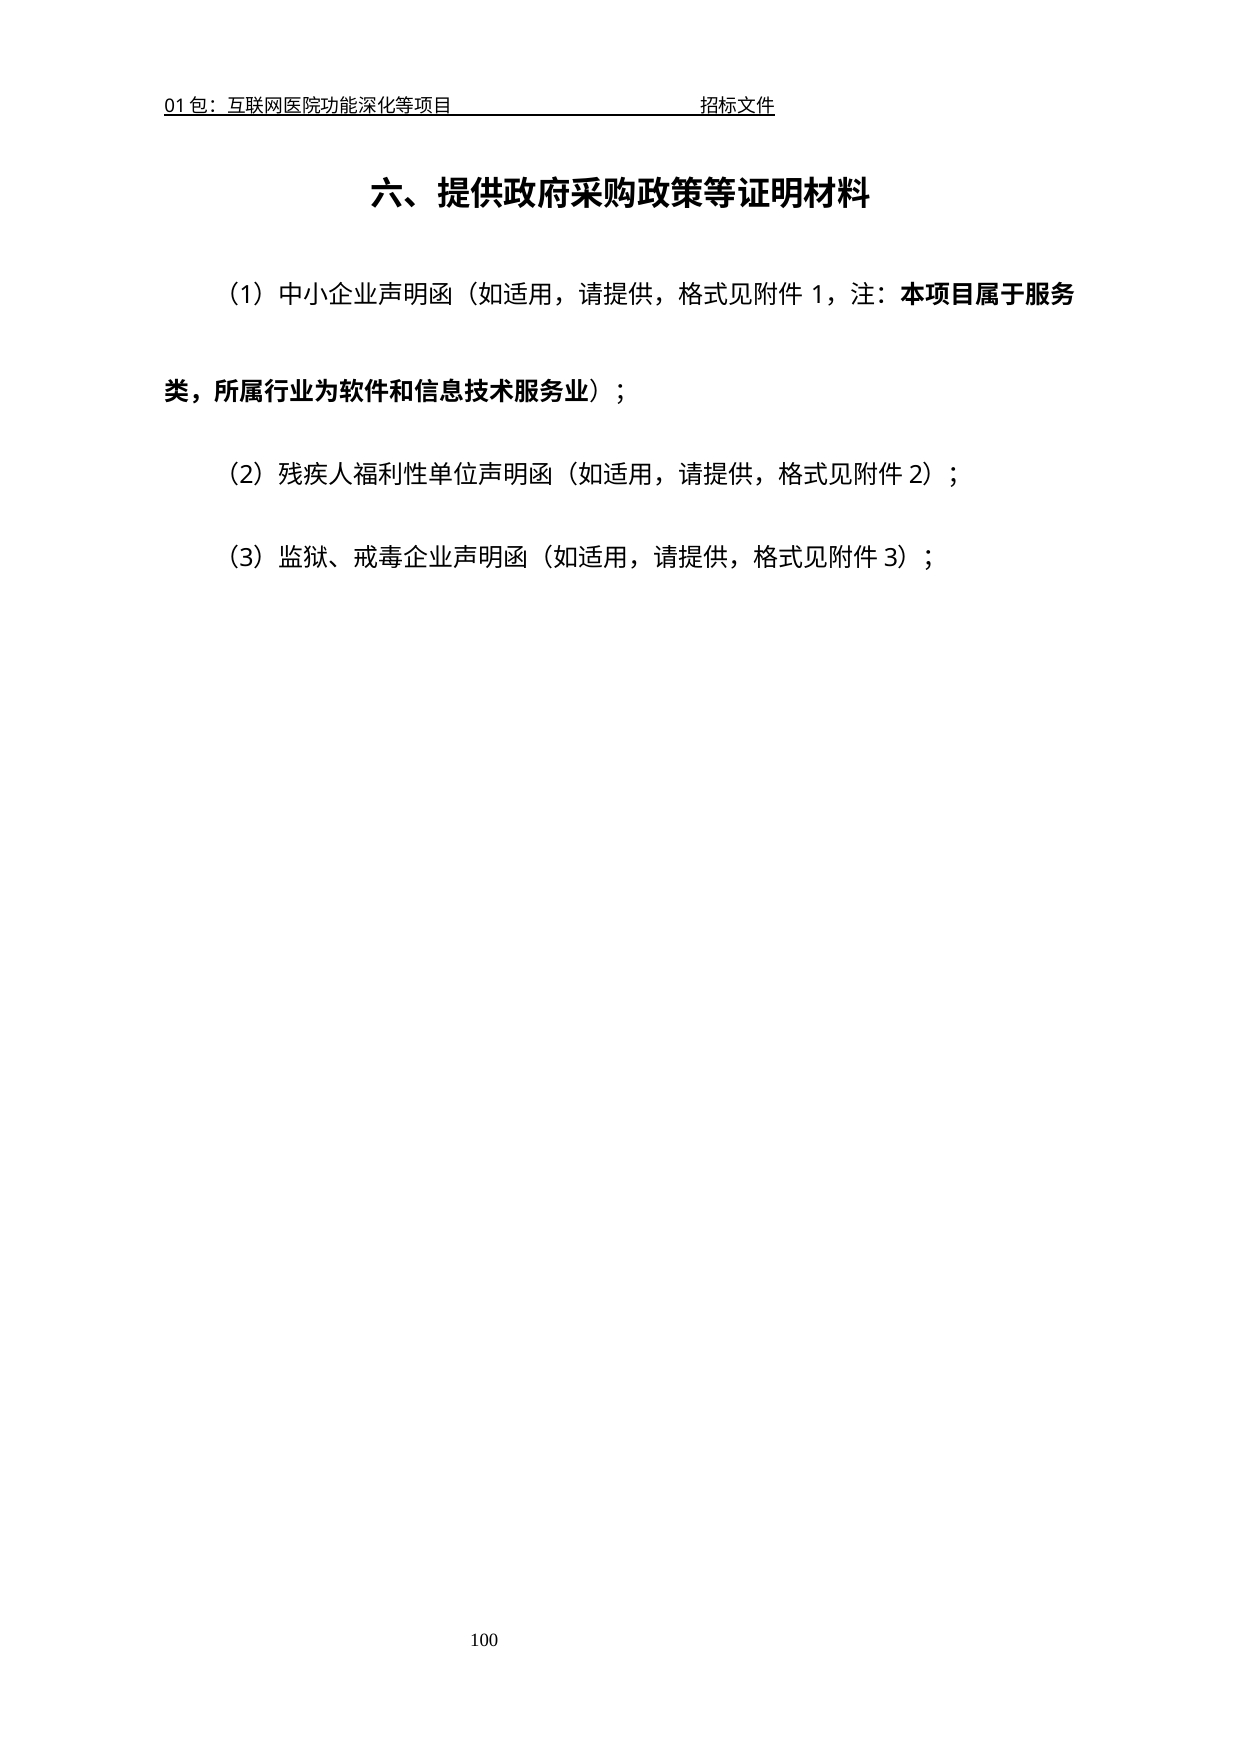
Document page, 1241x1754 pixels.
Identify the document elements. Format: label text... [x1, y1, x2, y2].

text （3）监狱、戒毒企业声明函（如适用，请提供，格式见附件3）； [164, 523, 1076, 588]
text （2）残疾人福利性单位声明函（如适用，请提供，格式见附件2）； [164, 440, 1076, 505]
text （1）中小企业声明函（如适用，请提供，格式见附件1，注：本项目属于服务类，所属行业为软件和信息技术服务业）； [164, 260, 1076, 422]
subtitle 六、提供政府采购政策等证明材料 [164, 158, 1076, 223]
